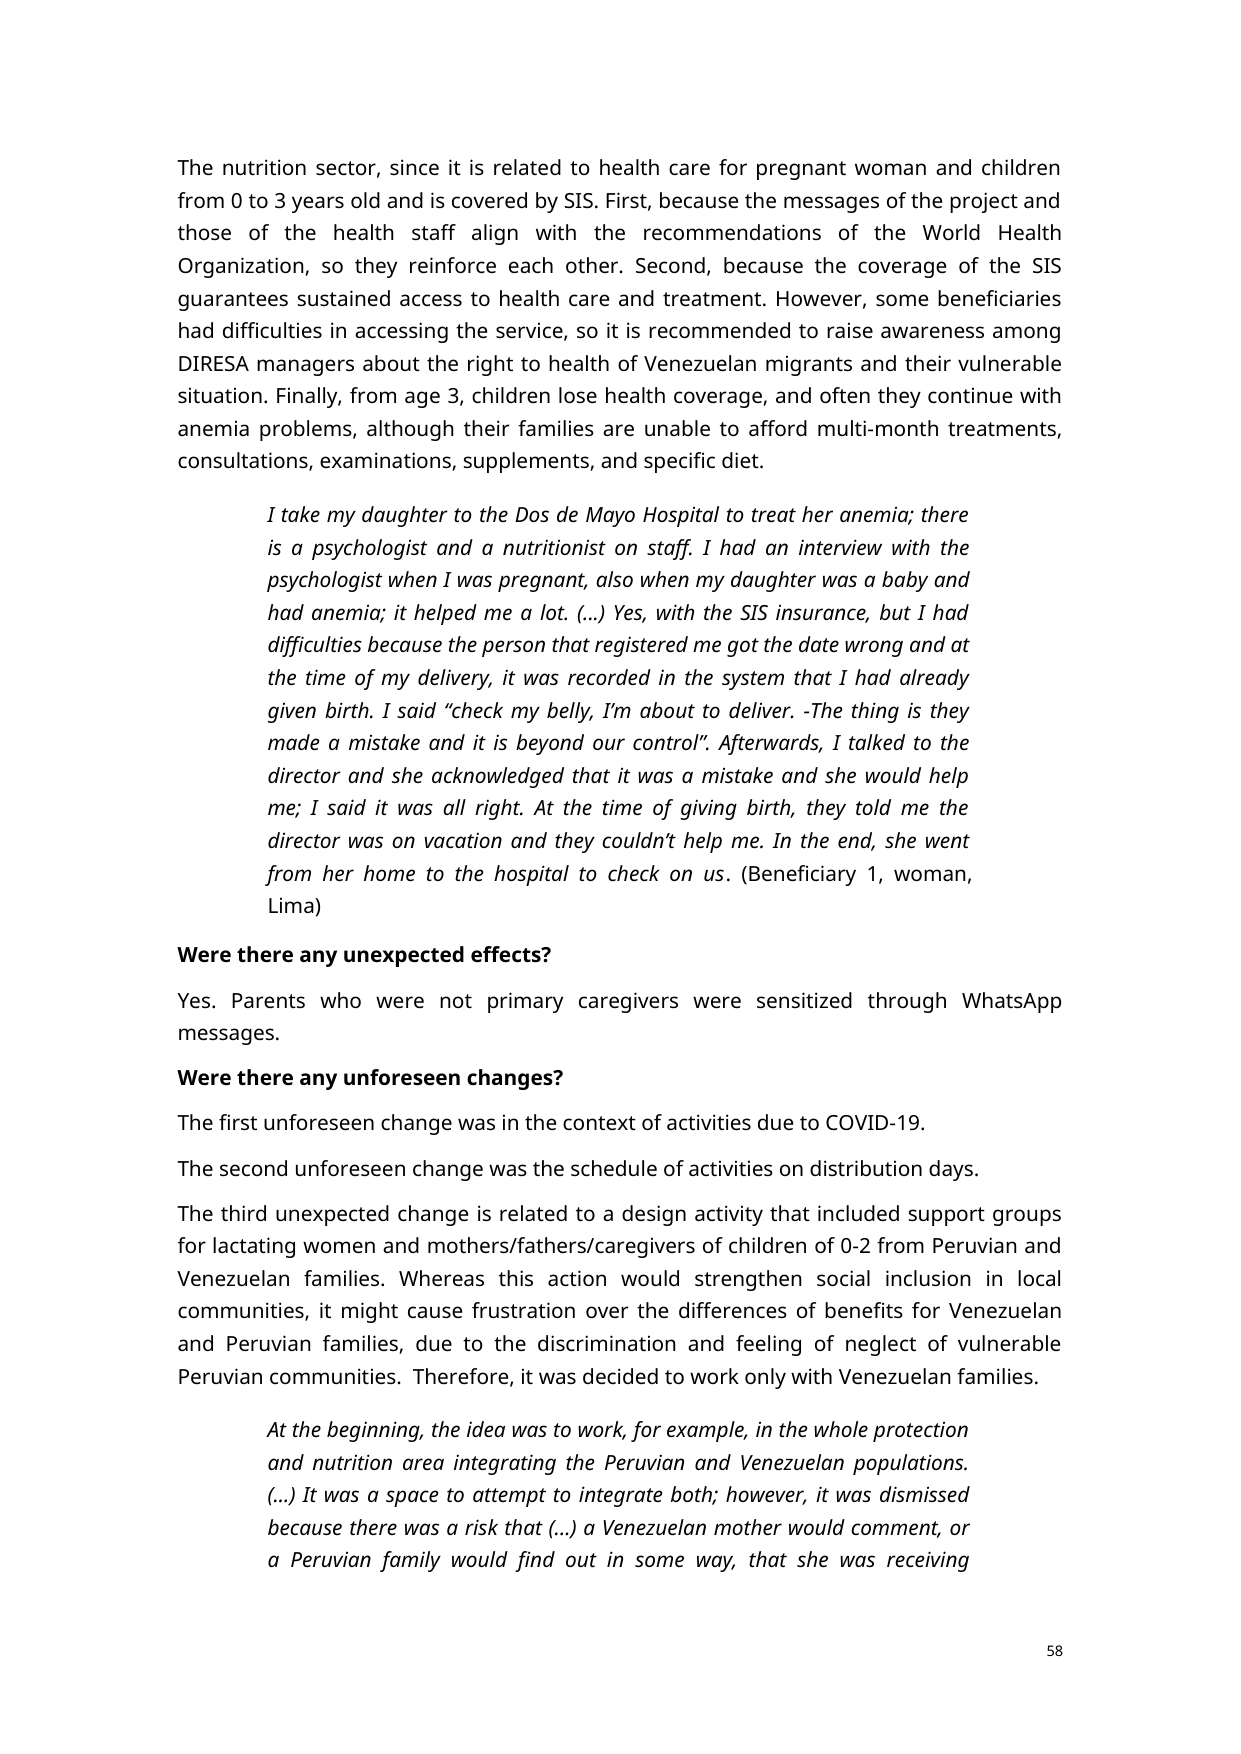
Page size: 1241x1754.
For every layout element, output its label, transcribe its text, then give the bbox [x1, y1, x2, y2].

text The nutrition sector, since it is related to health care for pregnant woman and children from 0 to 3 years old and is covered by SIS. First, because the messages of the project and those of the health staff align with the recommendations of the World Health Organization, so they reinforce each other. Second, because the coverage of the SIS guarantees sustained access to health care and treatment. However, some beneficiaries had difficulties in accessing the service, so it is recommended to raise awareness among DIRESA managers about the right to health of Venezuelan migrants and their vulnerable situation. Finally, from age 3, children lose health coverage, and often they continue with anemia problems, although their families are unable to afford multi-month treatments, consultations, examinations, supplements, and specific diet. [177, 153, 1063, 475]
text Were there any unexpected effects? [177, 941, 1063, 969]
text I take my daughter to the Dos de Mayo Hospital to treat her anemia; there is a psychologist and a nutritionist on staff. I had an interview with the psychologist when I was pregnant, also when my daughter was a baby and had anemia; it helped me a lot. (...) Yes, with the SIS insurance, but I had difficulties because the person that registered me got the date wrong and at the time of my delivery, it was recorded in the system that I had already given birth. I said “check my belly, I’m about to deliver. -The thing is they made a mistake and it is beyond our control”. Afterwards, I talked to the director and she acknowledged that it was a mistake and she would help me; I said it was all right. At the time of giving birth, they told me the director was on vacation and they couldn’t help me. In the end, she went from her home to the hospital to check on us. (Beneficiary 1, woman, Lima) [267, 500, 973, 859]
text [267, 1415, 973, 1574]
text The first unforeseen change was in the context of activities due to COVID-19. [177, 1108, 1063, 1137]
text Were there any unforeseen changes? [177, 1063, 1063, 1092]
text The second unforeseen change was the schedule of activities on distribution days. [177, 1154, 1063, 1182]
text The third unexpected change is related to a design activity that included support groups for lactating women and mothers/fathers/caregivers of children of 0-2 from Peruvian and Venezuelan families. Whereas this action would strengthen social inclusion in local communities, it might cause frustration over the differences of benefits for Venezuelan and Peruvian families, due to the discrimination and feeling of neglect of vulnerable Peruvian communities. Therefore, it was decided to work only with Venezuelan families. [177, 1199, 1063, 1390]
text Yes. Parents who were not primary caregivers were sensitized through WhatsApp messages. [177, 986, 1063, 1047]
